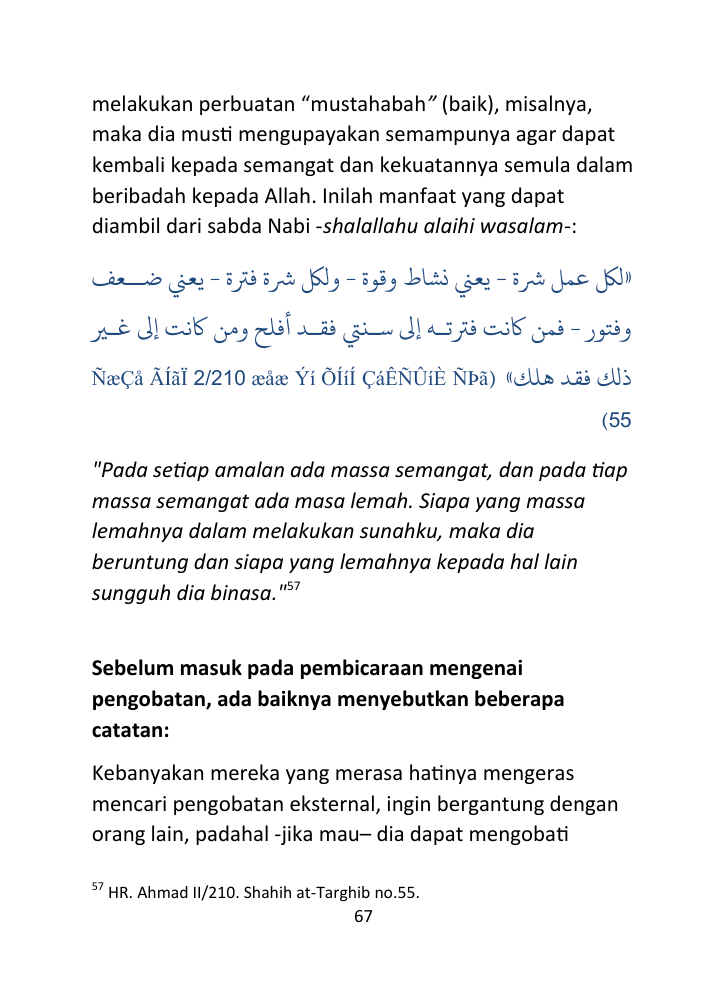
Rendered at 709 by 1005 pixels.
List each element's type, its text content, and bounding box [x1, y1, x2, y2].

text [92, 89, 635, 239]
text Sebelum masuk pada pembicaraan mengenai pengobatan, ada baiknya menyebutkan beberapa catatan: [92, 653, 635, 743]
text "Pada setiap amalan ada massa semangat, dan pada tiap massa semangat ada masa lemah. Siapa yang massa lemahnya dalam melakukan sunahku, maka dia beruntung dan siapa yang lemahnya kepada hal lain sungguh dia binasa." [92, 455, 635, 606]
text «لكل عمل شرة - يعني نشاط وقوة - ولكل شرة فترة - يعني ضعف وفتور - فمن كانت فترته إلى سنتي فقد أفلح ومن كانت إلى غير ذلك فقد هلك» (ÑæÇå ÃÍãÏ 2/210 æåæ Ýí ÕÍíÍ ÇáÊÑÛíÈ ÑÞã 55) [92, 255, 632, 439]
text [92, 758, 635, 847]
